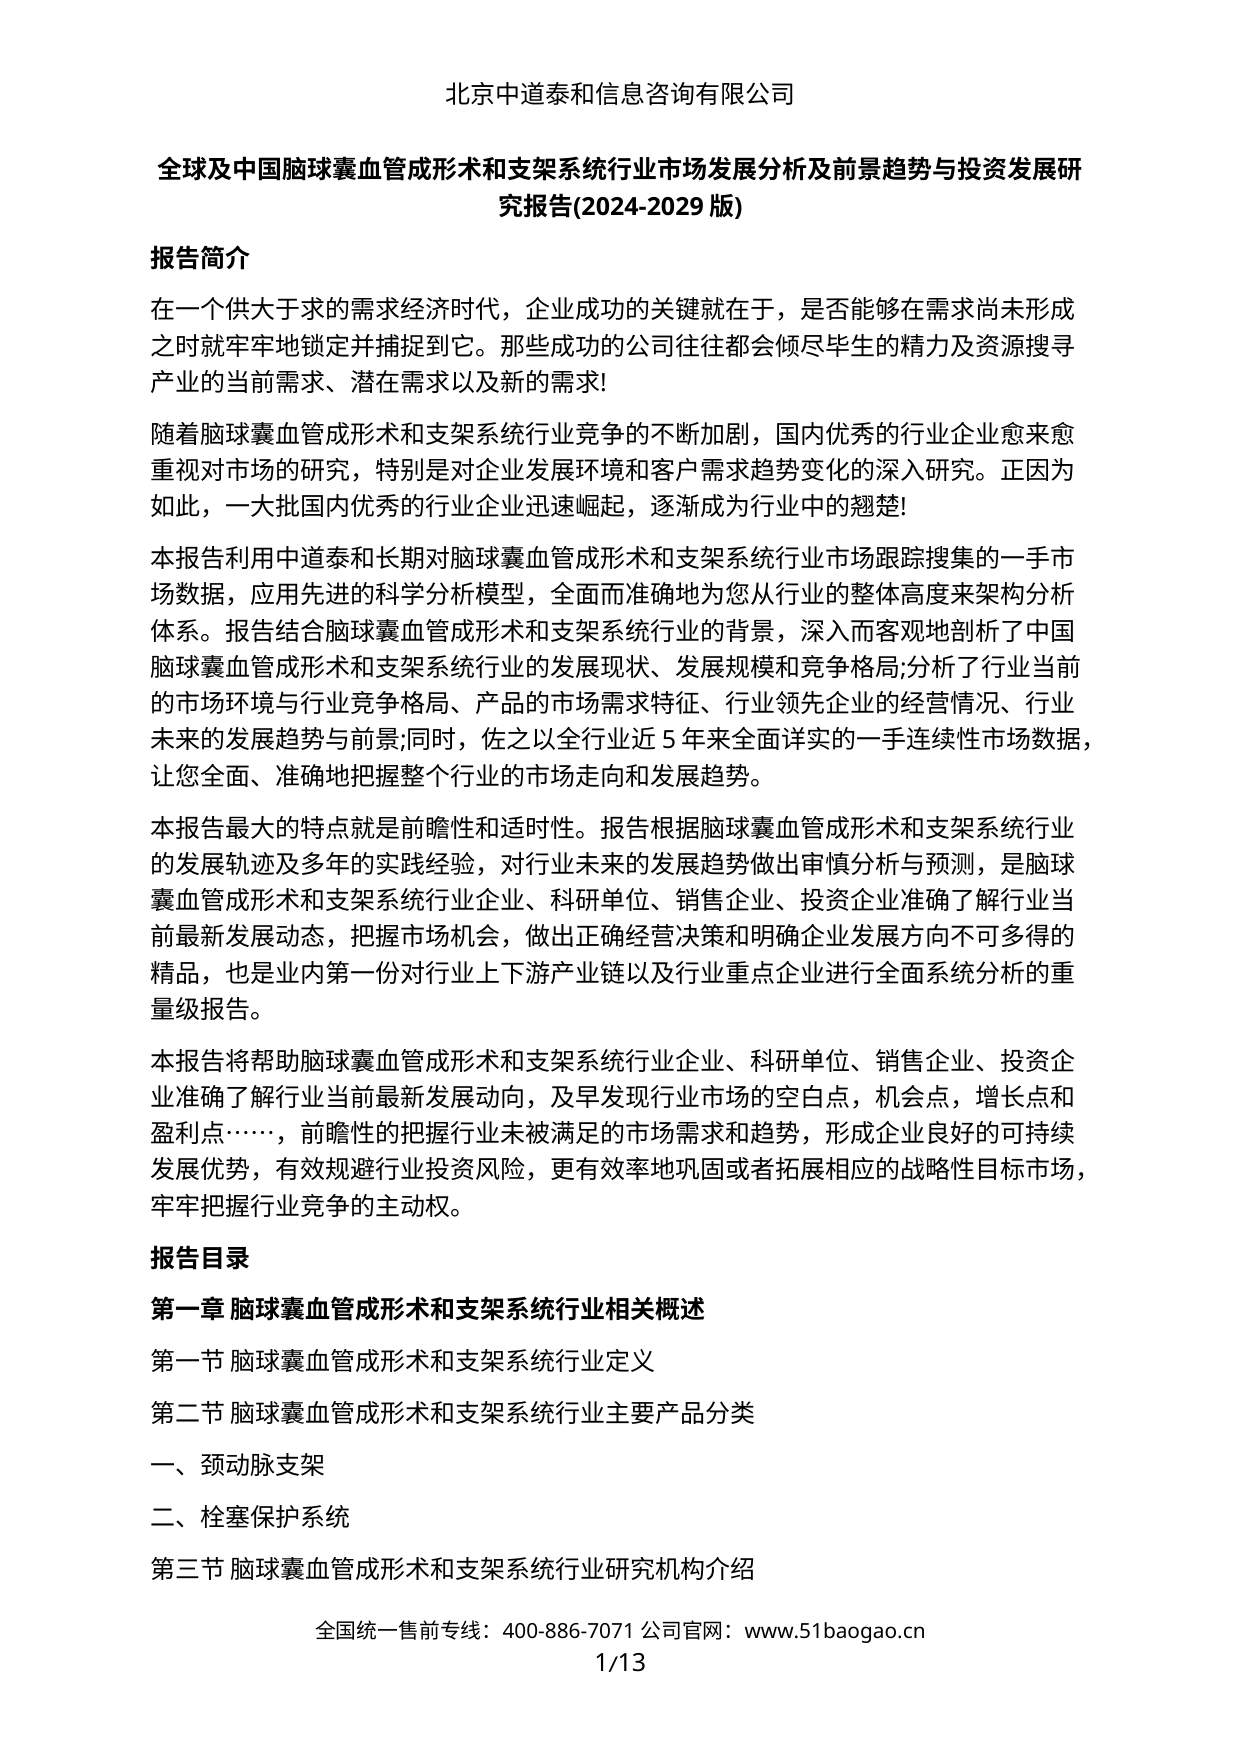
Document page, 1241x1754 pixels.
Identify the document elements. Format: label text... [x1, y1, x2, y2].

text 第一节 脑球囊血管成形术和支架系统行业定义 [150, 1342, 1090, 1378]
text 全球及中国脑球囊血管成形术和支架系统行业市场发展分析及前景趋势与投资发展研究报告(2024-2029版) [150, 150, 1090, 222]
text 报告简介 [150, 238, 1090, 274]
text 在一个供大于求的需求经济时代，企业成功的关键就在于，是否能够在需求尚未形成之时就牢牢地锁定并捕捉到它。那些成功的公司往往都会倾尽毕生的精力及资源搜寻产业的当前需求、潜在需求以及新的需求! [150, 290, 1090, 399]
text 第三节 脑球囊血管成形术和支架系统行业研究机构介绍 [150, 1549, 1090, 1586]
text 第一章 脑球囊血管成形术和支架系统行业相关概述 [150, 1290, 1090, 1326]
text 本报告将帮助脑球囊血管成形术和支架系统行业企业、科研单位、销售企业、投资企业准确了解行业当前最新发展动向，及早发现行业市场的空白点，机会点，增长点和盈利点……，前瞻性的把握行业未被满足的市场需求和趋势，形成企业良好的可持续发展优势，有效规避行业投资风险，更有效率地巩固或者拓展相应的战略性目标市场，牢牢把握行业竞争的主动权。 [150, 1041, 1090, 1222]
text 二、栓塞保护系统 [150, 1497, 1090, 1534]
text 一、颈动脉支架 [150, 1446, 1090, 1482]
text 本报告利用中道泰和长期对脑球囊血管成形术和支架系统行业市场跟踪搜集的一手市场数据，应用先进的科学分析模型，全面而准确地为您从行业的整体高度来架构分析体系。报告结合脑球囊血管成形术和支架系统行业的背景，深入而客观地剖析了中国脑球囊血管成形术和支架系统行业的发展现状、发展规模和竞争格局;分析了行业当前的市场环境与行业竞争格局、产品的市场需求特征、行业领先企业的经营情况、行业未来的发展趋势与前景;同时，佐之以全行业近5年来全面详实的一手连续性市场数据，让您全面、准确地把握整个行业的市场走向和发展趋势。 [150, 539, 1090, 792]
text 随着脑球囊血管成形术和支架系统行业竞争的不断加剧，国内优秀的行业企业愈来愈重视对市场的研究，特别是对企业发展环境和客户需求趋势变化的深入研究。正因为如此，一大批国内优秀的行业企业迅速崛起，逐渐成为行业中的翘楚! [150, 414, 1090, 523]
text 报告目录 [150, 1238, 1090, 1274]
text 本报告最大的特点就是前瞻性和适时性。报告根据脑球囊血管成形术和支架系统行业的发展轨迹及多年的实践经验，对行业未来的发展趋势做出审慎分析与预测，是脑球囊血管成形术和支架系统行业企业、科研单位、销售企业、投资企业准确了解行业当前最新发展动态，把握市场机会，做出正确经营决策和明确企业发展方向不可多得的精品，也是业内第一份对行业上下游产业链以及行业重点企业进行全面系统分析的重量级报告。 [150, 808, 1090, 1026]
text 第二节 脑球囊血管成形术和支架系统行业主要产品分类 [150, 1394, 1090, 1430]
